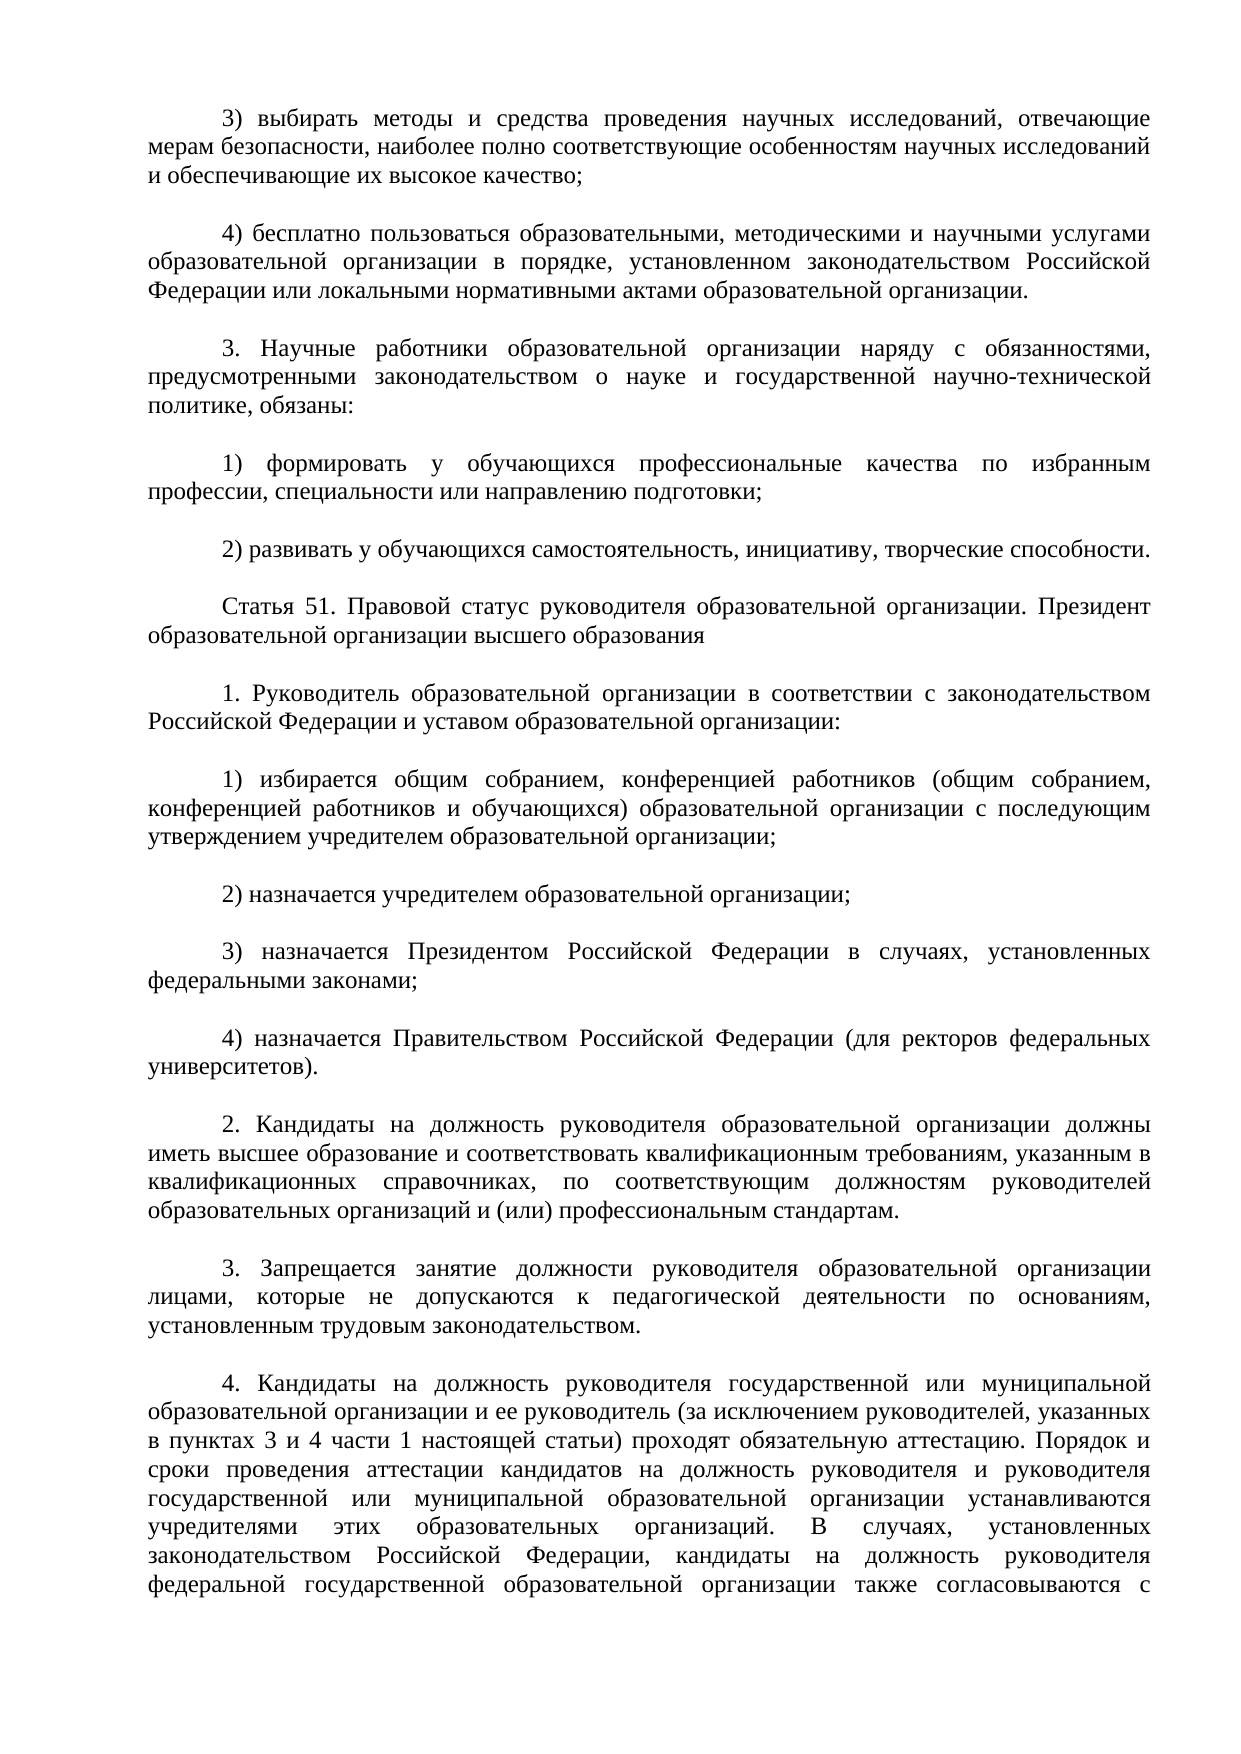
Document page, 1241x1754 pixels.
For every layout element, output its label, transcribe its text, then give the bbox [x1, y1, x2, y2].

text 1) избирается общим собранием, конференцией работников (общим собранием, конференцией работников и обучающихся) образовательной организации с последующим утверждением учредителем образовательной организации; [148, 764, 1152, 850]
text 1) формировать у обучающихся профессиональные качества по избранным профессии, специальности или направлению подготовки; [148, 448, 1152, 505]
text 3. Научные работники образовательной организации наряду с обязанностями, предусмотренными законодательством о науке и государственной научно-технической политике, обязаны: [148, 333, 1152, 419]
text 2) назначается учредителем образовательной организации; [148, 879, 1152, 908]
text 3. Запрещается занятие должности руководителя образовательной организации лицами, которые не допускаются к педагогической деятельности по основаниям, установленным трудовым законодательством. [148, 1253, 1152, 1339]
text Статья 51. Правовой статус руководителя образовательной организации. Президент образовательной организации высшего образования [148, 591, 1152, 649]
text 3) выбирать методы и средства проведения научных исследований, отвечающие мерам безопасности, наиболее полно соответствующие особенностям научных исследований и обеспечивающие их высокое качество; [148, 103, 1152, 189]
text 3) назначается Президентом Российской Федерации в случаях, установленных федеральными законами; [148, 936, 1152, 994]
text 2. Кандидаты на должность руководителя образовательной организации должны иметь высшее образование и соответствовать квалификационным требованиям, указанным в квалификационных справочниках, по соответствующим должностям руководителей образовательных организаций и (или) профессиональным стандартам. [148, 1109, 1152, 1224]
text 4) назначается Правительством Российской Федерации (для ректоров федеральных университетов). [148, 1023, 1152, 1080]
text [148, 1368, 1152, 1598]
text 2) развивать у обучающихся самостоятельность, инициативу, творческие способности. [148, 534, 1152, 563]
text 4) бесплатно пользоваться образовательными, методическими и научными услугами образовательной организации в порядке, установленном законодательством Российской Федерации или локальными нормативными актами образовательной организации. [148, 218, 1152, 304]
text 1. Руководитель образовательной организации в соответствии с законодательством Российской Федерации и уставом образовательной организации: [148, 678, 1152, 735]
